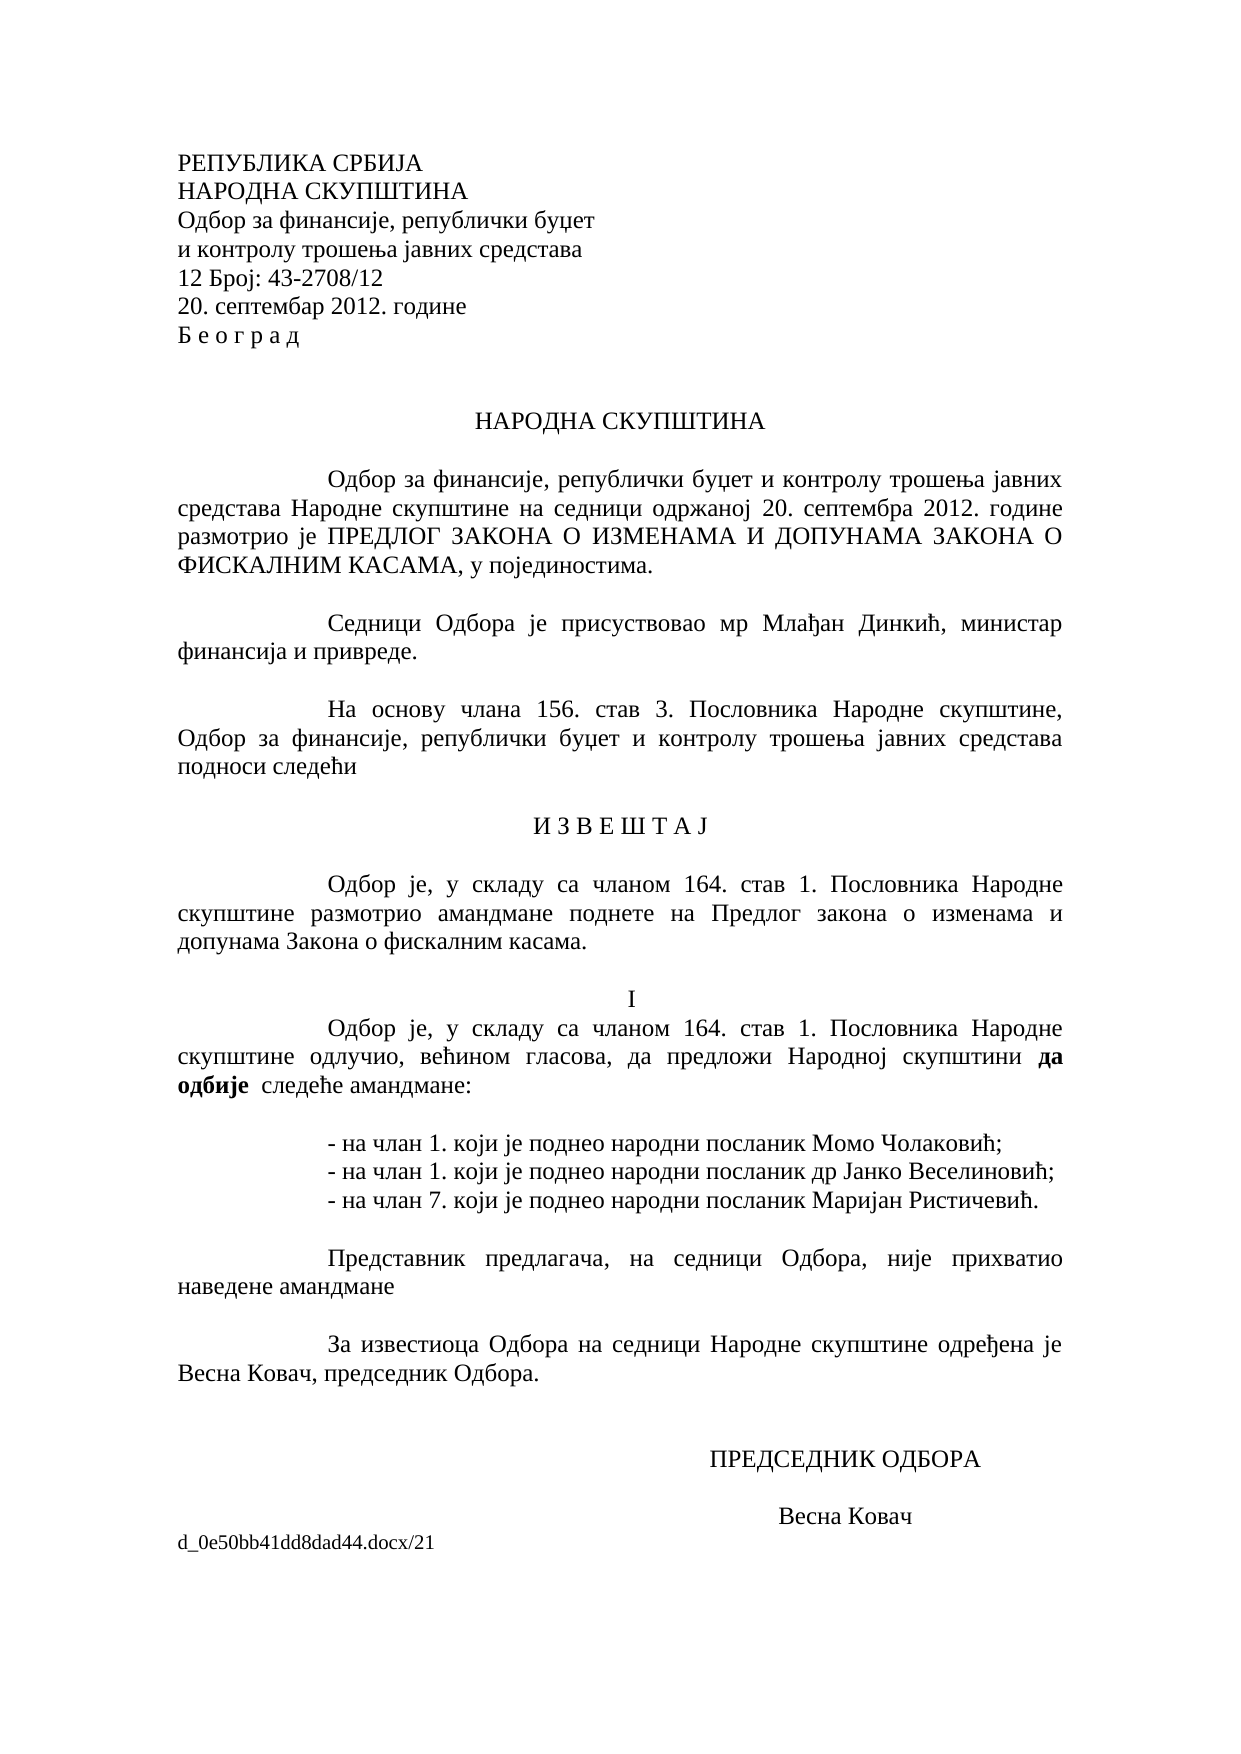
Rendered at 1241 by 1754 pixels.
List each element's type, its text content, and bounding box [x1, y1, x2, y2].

text И З В Е Ш Т А Ј [177, 811, 1063, 840]
text Одбор за финансије, републички буџет [177, 205, 1063, 234]
text и контролу трошења јавних средстава [177, 234, 1063, 263]
text ПРЕДСЕДНИК ОДБОРА [627, 1444, 1063, 1473]
text - на члан 1. који је поднео народни посланик др Јанко Веселиновић; [177, 1156, 1063, 1185]
text - на члан 7. који је поднео народни посланик Маријан Ристичевић. [177, 1185, 1063, 1214]
text Б е о г р а д [177, 320, 1063, 349]
text Одбор је, у складу са чланом 164. став 1. Пословника Народне скупштине размотрио амандмане поднете на Предлог закона о изменама и допунама Закона о фискалним касама. [177, 869, 1063, 955]
text 12 Број: 43-2708/12 [177, 263, 1063, 291]
text НАРОДНА СКУПШТИНА [177, 176, 1063, 205]
text Весна Ковач [627, 1501, 1063, 1530]
text Представник предлагача, на седници Одбора, није прихватио наведене амандмане [177, 1243, 1063, 1300]
text Седници Одбора је присуствовао мр Млађан Динкић, министар финансија и привреде. [177, 608, 1063, 665]
text Одбор за финансије, републички буџет и контролу трошења јавних средстава Народне скупштине на седници одржаној 20. септембра 2012. године размотрио је ПРЕДЛОГ ЗАКОНА О ИЗМЕНАМА И ДОПУНАМА ЗАКОНА О ФИСКАЛНИМ КАСАМА, у појединостима. [177, 464, 1063, 579]
text На основу члана 156. став 3. Пословника Народне скупштине, Одбор за финансије, републички буџет и контролу трошења јавних средстава подноси следећи [177, 694, 1063, 780]
text Одбор је, у складу са чланом 164. став 1. Пословника Народне скупштине одлучио, већином гласова, да предложи Народној скупштини да одбије следеће амандмане: [177, 1013, 1063, 1099]
text РЕПУБЛИКА СРБИЈА [177, 148, 1063, 176]
text За известиоца Одбора на седници Народне скупштине одређена је Весна Ковач, председник Одбора. [177, 1329, 1063, 1386]
text 4201212.002/21 [177, 1530, 1063, 1554]
text 20. септембар 2012. године [177, 291, 1063, 320]
text НАРОДНА СКУПШТИНА [177, 406, 1063, 435]
text I [177, 984, 1063, 1013]
text - на члан 1. који је поднео народни посланик Момо Чолаковић; [177, 1128, 1063, 1156]
